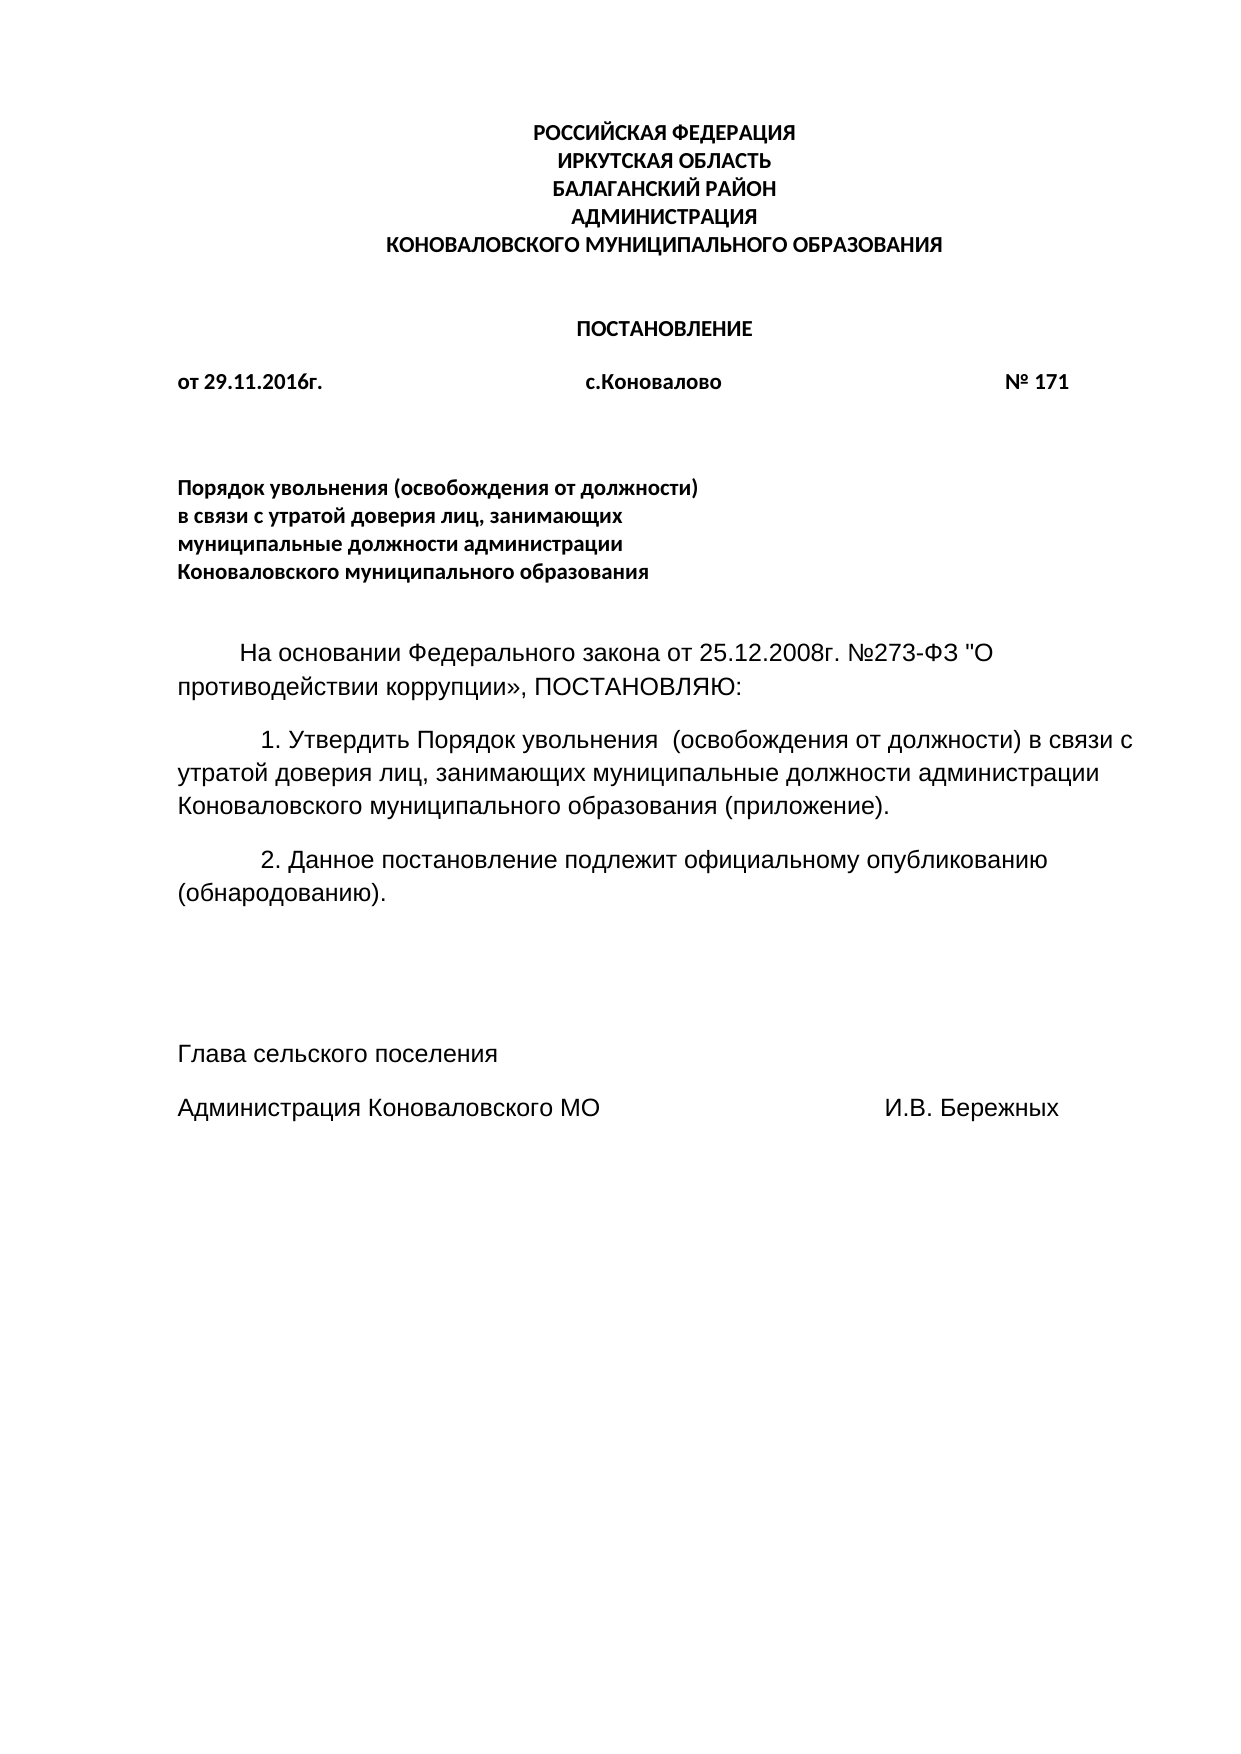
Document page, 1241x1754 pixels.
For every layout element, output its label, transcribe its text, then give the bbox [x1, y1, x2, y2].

text АДМИНИСТРАЦИЯ [177, 202, 1152, 230]
text 1. Утвердить Порядок увольнения (освобождения от должности) в связи с утратой доверия лиц, занимающих муниципальные должности администрации Коноваловского муниципального образования (приложение). [177, 725, 1152, 820]
text 2. Данное постановление подлежит официальному опубликованию (обнародованию). [177, 845, 1152, 907]
text РОССИЙСКАЯ ФЕДЕРАЦИЯ [177, 118, 1152, 146]
text БАЛАГАНСКИЙ РАЙОН [177, 174, 1152, 202]
text На основании Федерального закона от 25.12.2008г. №273-ФЗ "О противодействии коррупции», ПОСТАНОВЛЯЮ: [177, 638, 1152, 700]
text ИРКУТСКАЯ ОБЛАСТЬ [177, 146, 1152, 174]
text в связи с утратой доверия лиц, занимающих [177, 501, 1152, 529]
text ПОСТАНОВЛЕНИЕ [177, 314, 1152, 342]
text Порядок увольнения (освобождения от должности) [177, 473, 1152, 501]
text Коноваловского муниципального образования [177, 557, 1152, 585]
text Глава сельского поселения [177, 1039, 1152, 1068]
text Администрация Коноваловского МО И.В. Бережных [177, 1093, 1152, 1122]
text муниципальные должности администрации [177, 529, 1152, 557]
text от 29.11.2016г. с.Коновалово № 171 [177, 367, 1152, 395]
text КОНОВАЛОВСКОГО МУНИЦИПАЛЬНОГО ОБРАЗОВАНИЯ [177, 230, 1152, 258]
